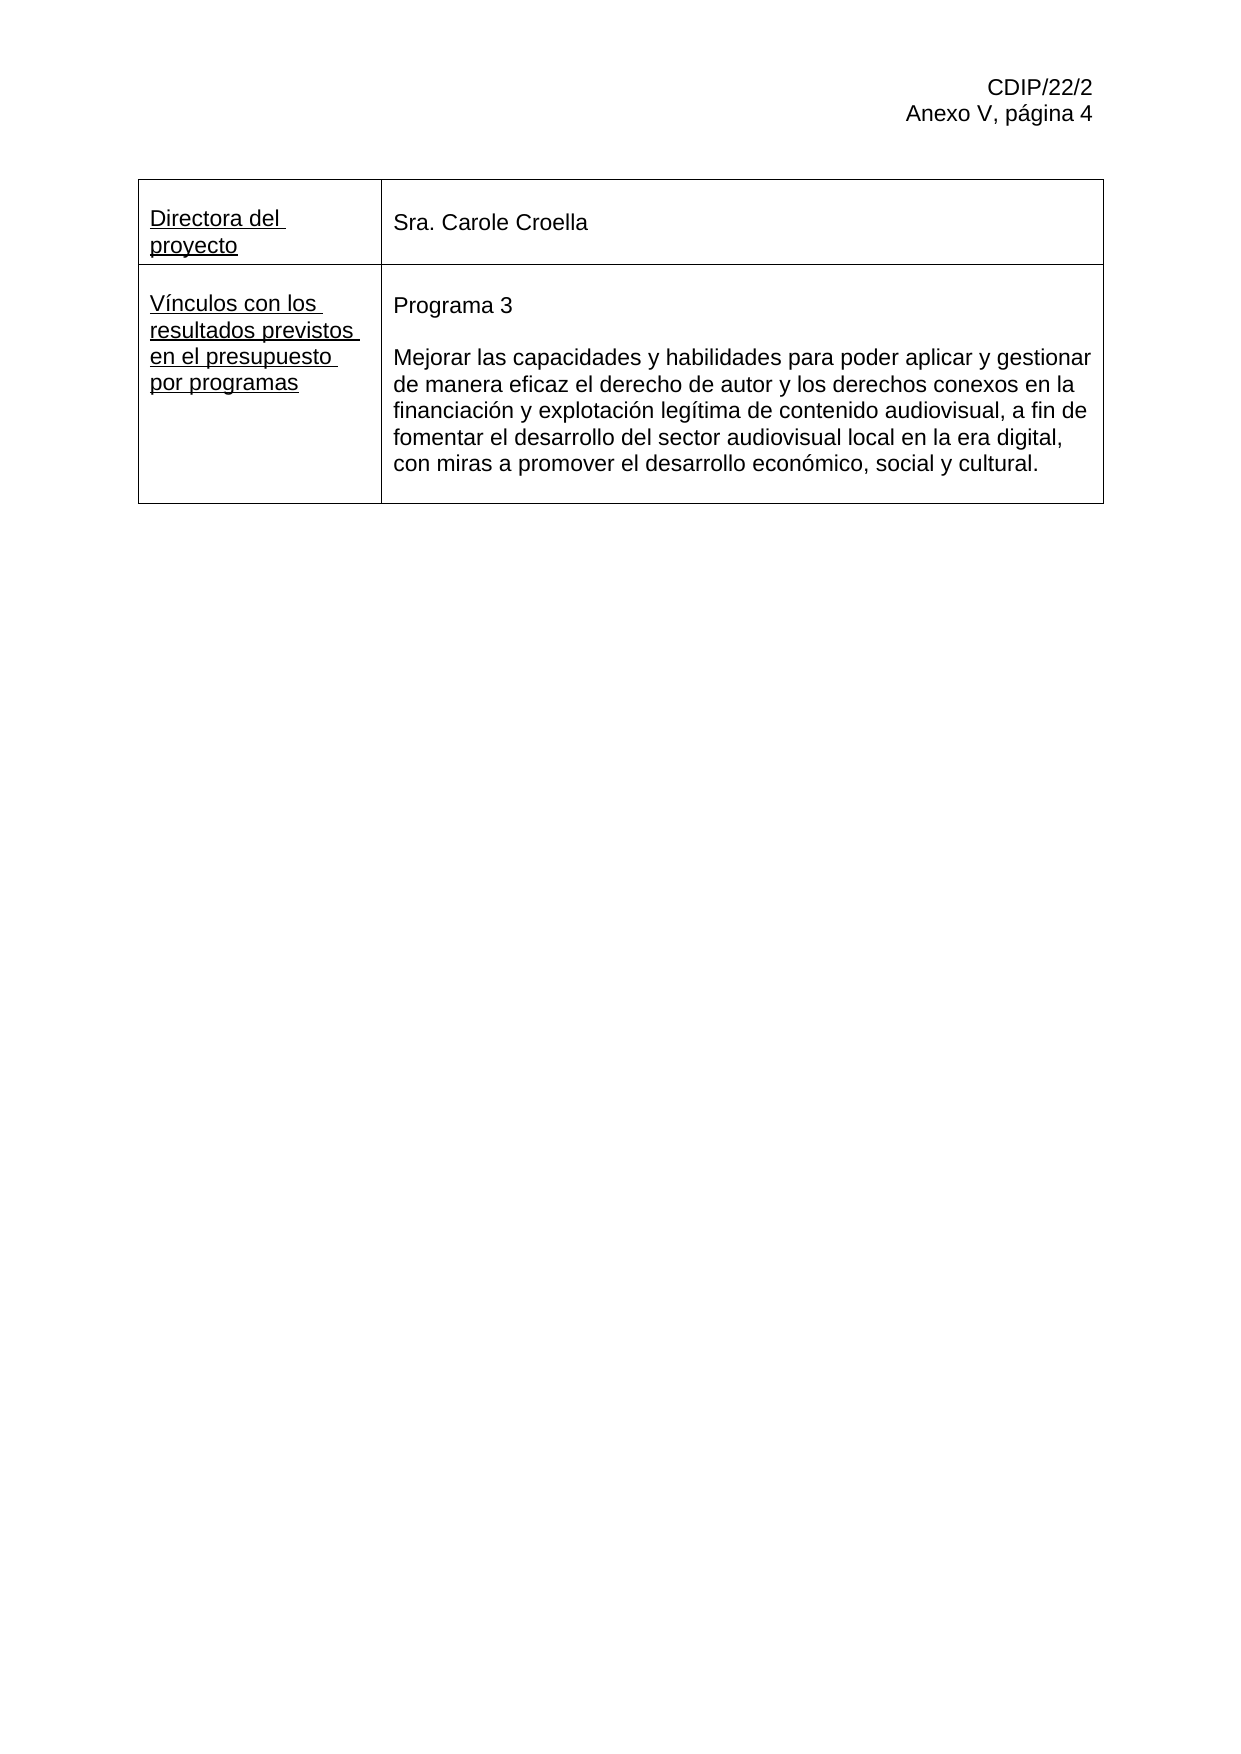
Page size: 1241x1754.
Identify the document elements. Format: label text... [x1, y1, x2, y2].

table_cell Programa 3 Mejorar las capacidades y habilidades para poder aplicar y gestionar de manera eficaz el derecho de autor y los derechos conexos en la financiación y explotación legítima de contenido audiovisual, a fin de fomentar el desarrollo del sector audiovisual local en la era digital, con miras a promover el desarrollo económico, social y cultural. [382, 265, 1103, 502]
table_cell Vínculos con los resultados previstos en el presupuesto por programas [139, 265, 381, 502]
table_header Directora del proyecto [139, 180, 381, 264]
table_header Sra. Carole Croella [382, 180, 1103, 264]
